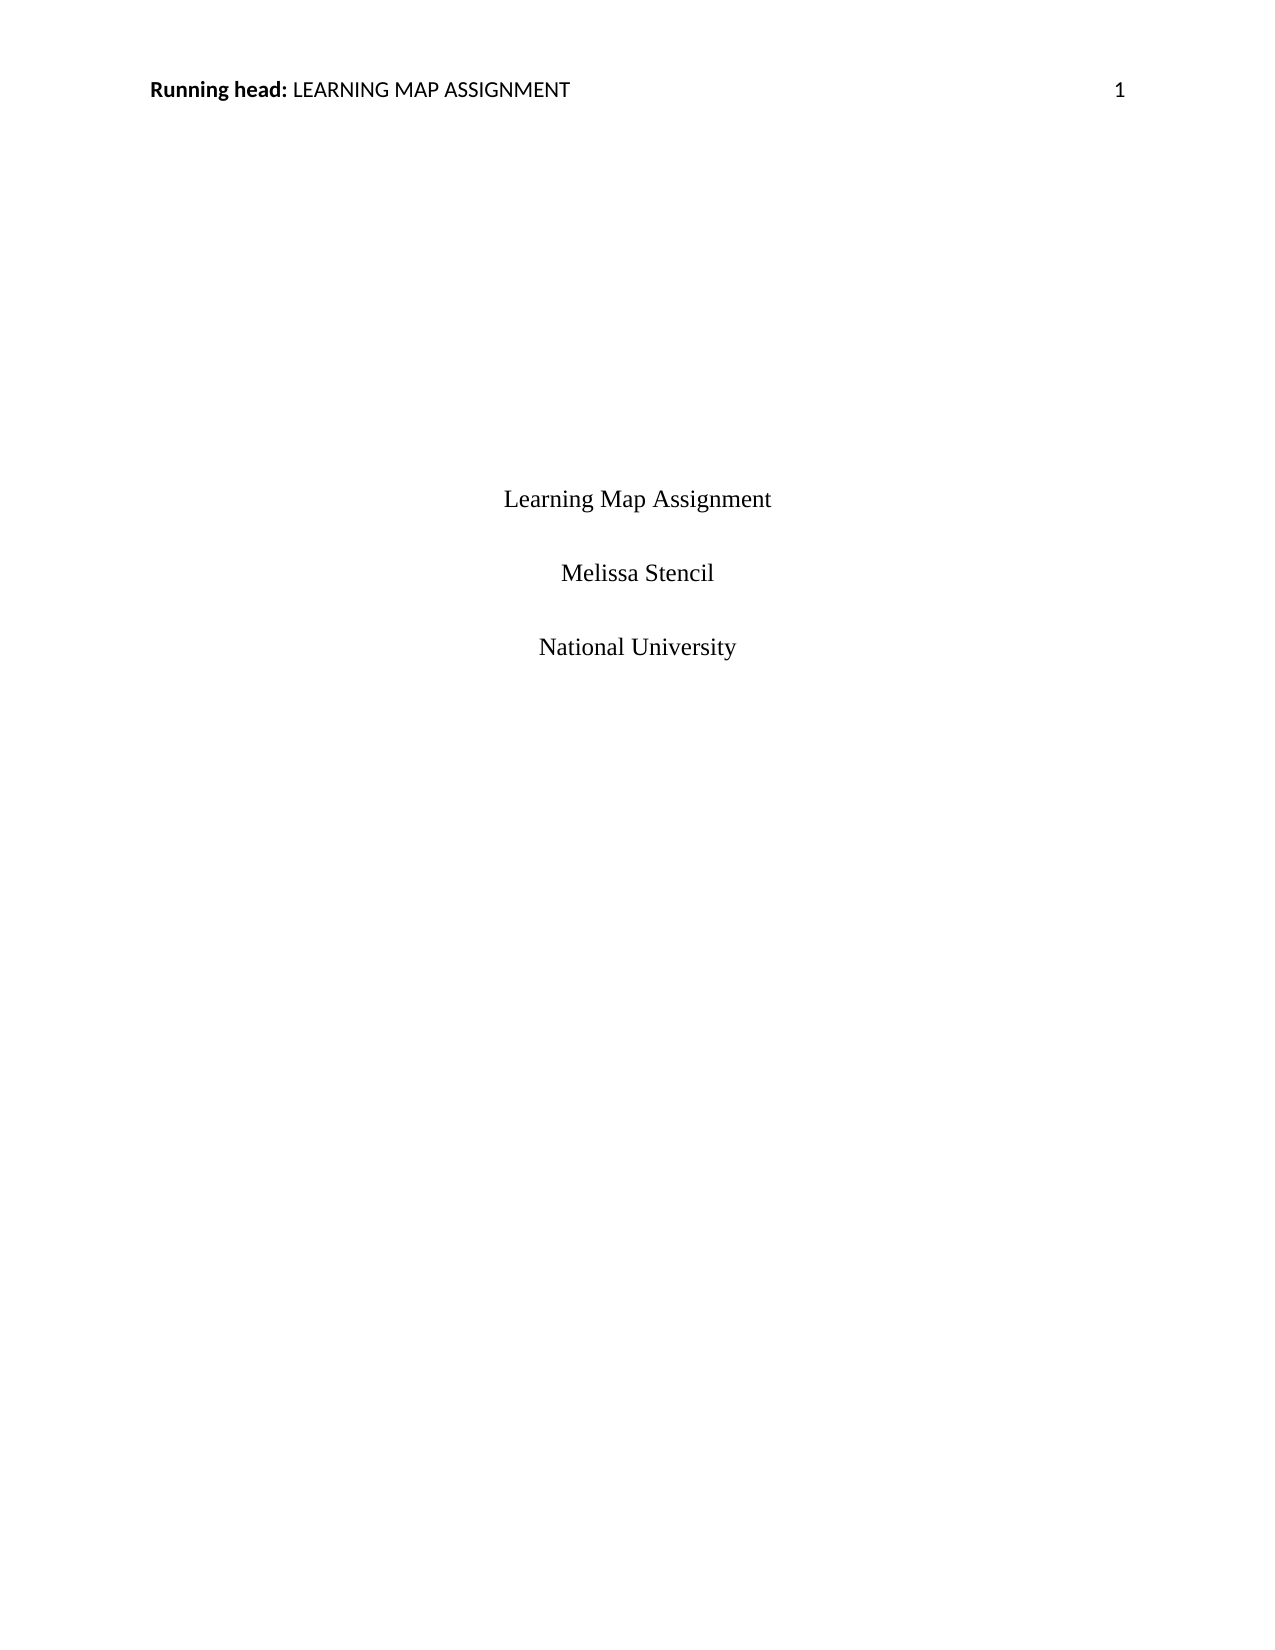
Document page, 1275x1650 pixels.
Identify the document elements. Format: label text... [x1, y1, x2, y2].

text Learning Map Assignment [150, 484, 1125, 513]
text National University [150, 632, 1125, 661]
text Melissa Stencil [150, 558, 1125, 587]
